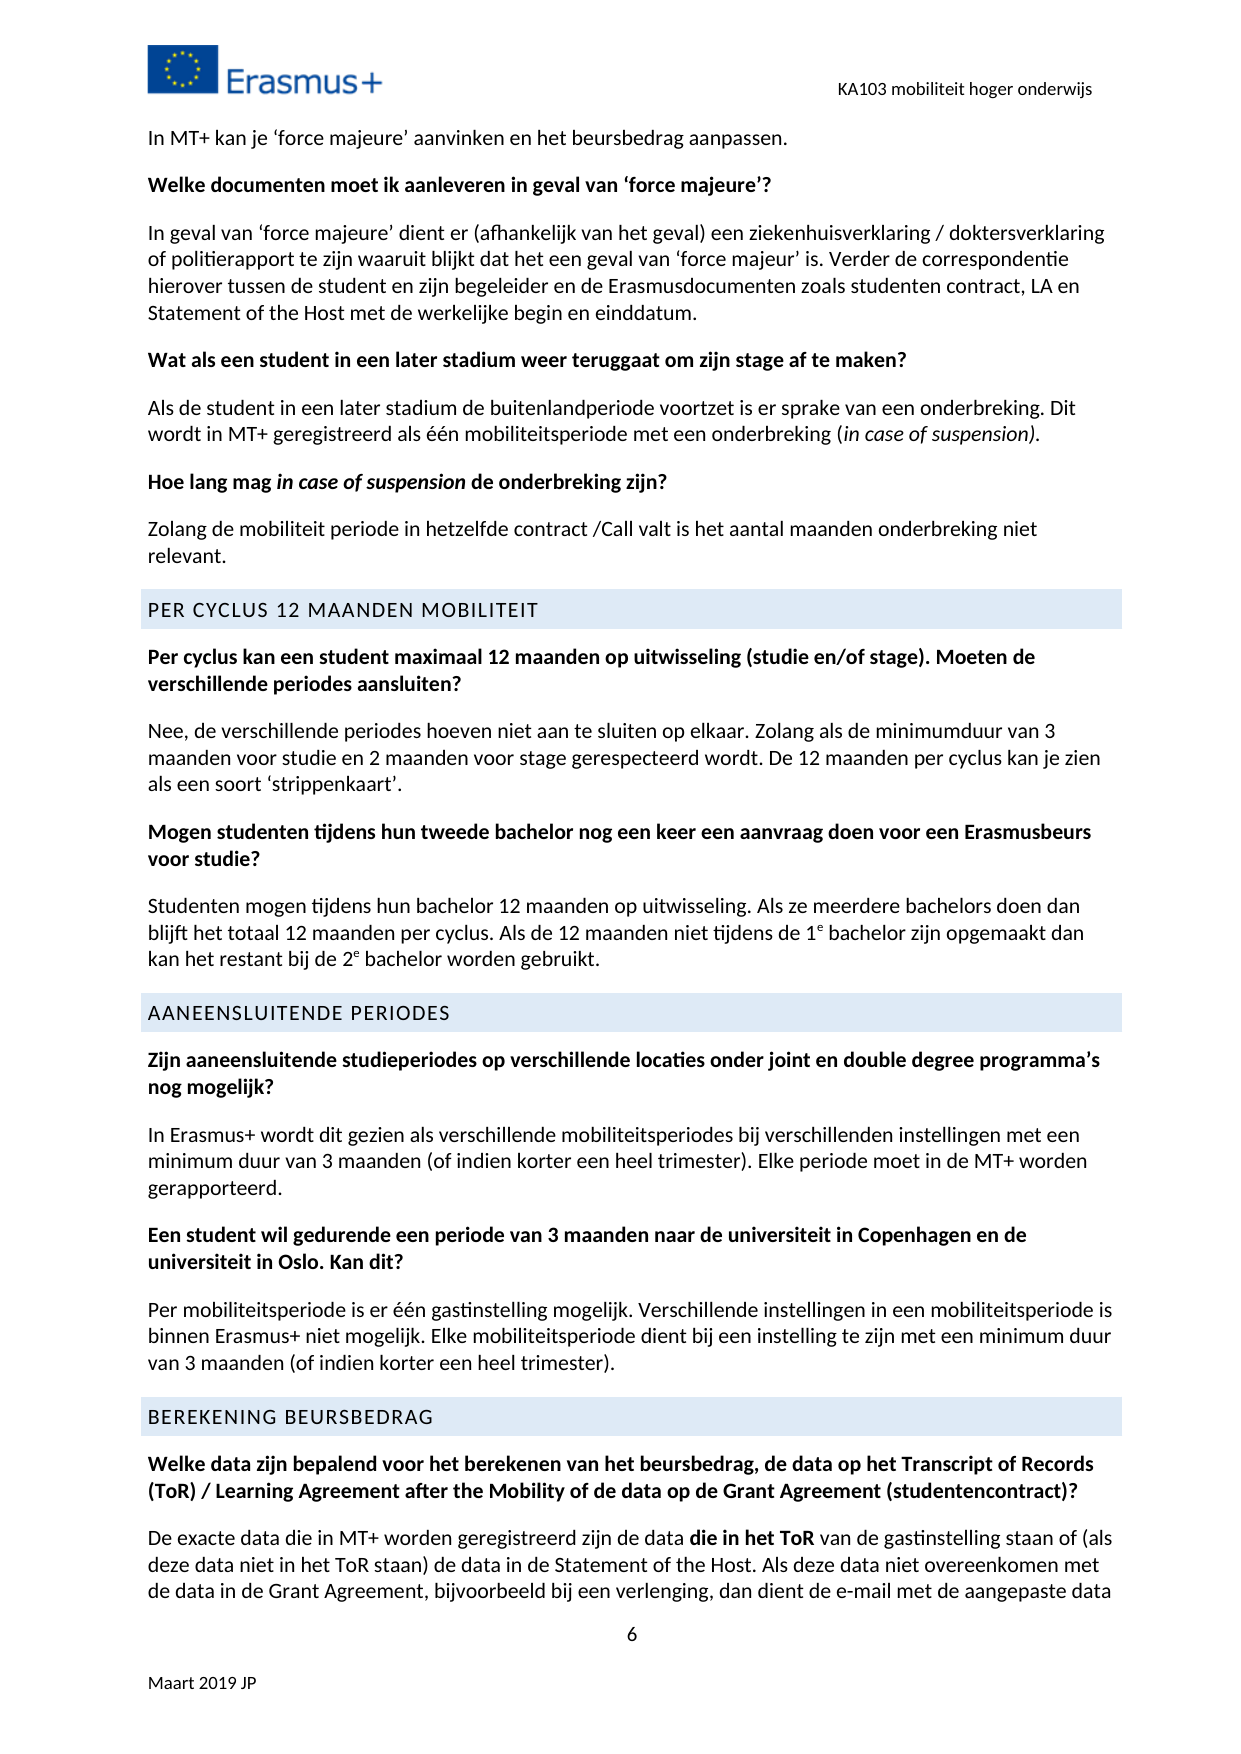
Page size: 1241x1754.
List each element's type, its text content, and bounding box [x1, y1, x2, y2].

list Nee, de verschillende periodes hoeven niet aan te sluiten op elkaar. Zolang als de minimumduur van 3 maanden voor studie en 2 maanden voor stage gerespecteerd wordt. De 12 maanden per cyclus kan je zien als een soort ‘strippenkaart’. [148, 717, 1116, 797]
text Een student wil gedurende een periode van 3 maanden naar de universiteit in Copenhagen en de universiteit in Oslo. Kan dit? [148, 1222, 1116, 1275]
text In Erasmus+ wordt dit gezien als verschillende mobiliteitsperiodes bij verschillenden instellingen met een minimum duur van 3 maanden (of indien korter een heel trimester). Elke periode moet in de MT+ worden gerapporteerd. [148, 1121, 1116, 1201]
picture [147, 45, 384, 96]
text Zijn aaneensluitende studieperiodes op verschillende locaties onder joint en double degree programma’s nog mogelijk? [148, 1047, 1116, 1100]
text Per cyclus kan een student maximaal 12 maanden op uitwisseling (studie en/of stage). Moeten de verschillende periodes aansluiten? [148, 643, 1116, 696]
text Zolang de mobiliteit periode in hetzelfde contract /Call valt is het aantal maanden onderbreking niet relevant. [148, 515, 1116, 569]
subtitle Per cyclus 12 maanden mobiliteit [148, 596, 1116, 622]
text In MT+ kan je ‘force majeure’ aanvinken en het beursbedrag aanpassen. [148, 124, 1116, 150]
text Welke documenten moet ik aanleveren in geval van ‘force majeure’? [148, 171, 1116, 198]
text Mogen studenten tijdens hun tweede bachelor nog een keer een aanvraag doen voor een Erasmusbeurs voor studie? [148, 818, 1116, 871]
text Wat als een student in een later stadium weer teruggaat om zijn stage af te maken? [148, 346, 1116, 373]
text Welke data zijn bepalend voor het berekenen van het beursbedrag, de data op het Transcript of Records (ToR) / Learning Agreement after the Mobility of de data op de Grant Agreement (studentencontract)? [148, 1450, 1116, 1503]
subtitle Aaneensluitende periodes [148, 999, 1116, 1026]
text Als de student in een later stadium de buitenlandperiode voortzet is er sprake van een onderbreking. Dit wordt in MT+ geregistreerd als één mobiliteitsperiode met een onderbreking (in case of suspension). [148, 394, 1116, 447]
subtitle Berekening beursbedrag [148, 1403, 1116, 1429]
text Hoe lang mag in case of suspension de onderbreking zijn? [148, 468, 1116, 494]
text In geval van ‘force majeure’ dient er (afhankelijk van het geval) een ziekenhuisverklaring / doktersverklaring of politierapport te zijn waaruit blijkt dat het een geval van ‘force majeur’ is. Verder de correspondentie hierover tussen de student en zijn begeleider en de Erasmusdocumenten zoals studenten contract, LA en Statement of the Host met de werkelijke begin en einddatum. [148, 219, 1116, 325]
text Studenten mogen tijdens hun bachelor 12 maanden op uitwisseling. Als ze meerdere bachelors doen dan blijft het totaal 12 maanden per cyclus. Als de 12 maanden niet tijdens de 1e bachelor zijn opgemaakt dan kan het restant bij de 2e bachelor worden gebruikt. [148, 892, 1116, 972]
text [148, 1524, 1116, 1604]
text Per mobiliteitsperiode is er één gastinstelling mogelijk. Verschillende instellingen in een mobiliteitsperiode is binnen Erasmus+ niet mogelijk. Elke mobiliteitsperiode dient bij een instelling te zijn met een minimum duur van 3 maanden (of indien korter een heel trimester). [148, 1296, 1116, 1376]
